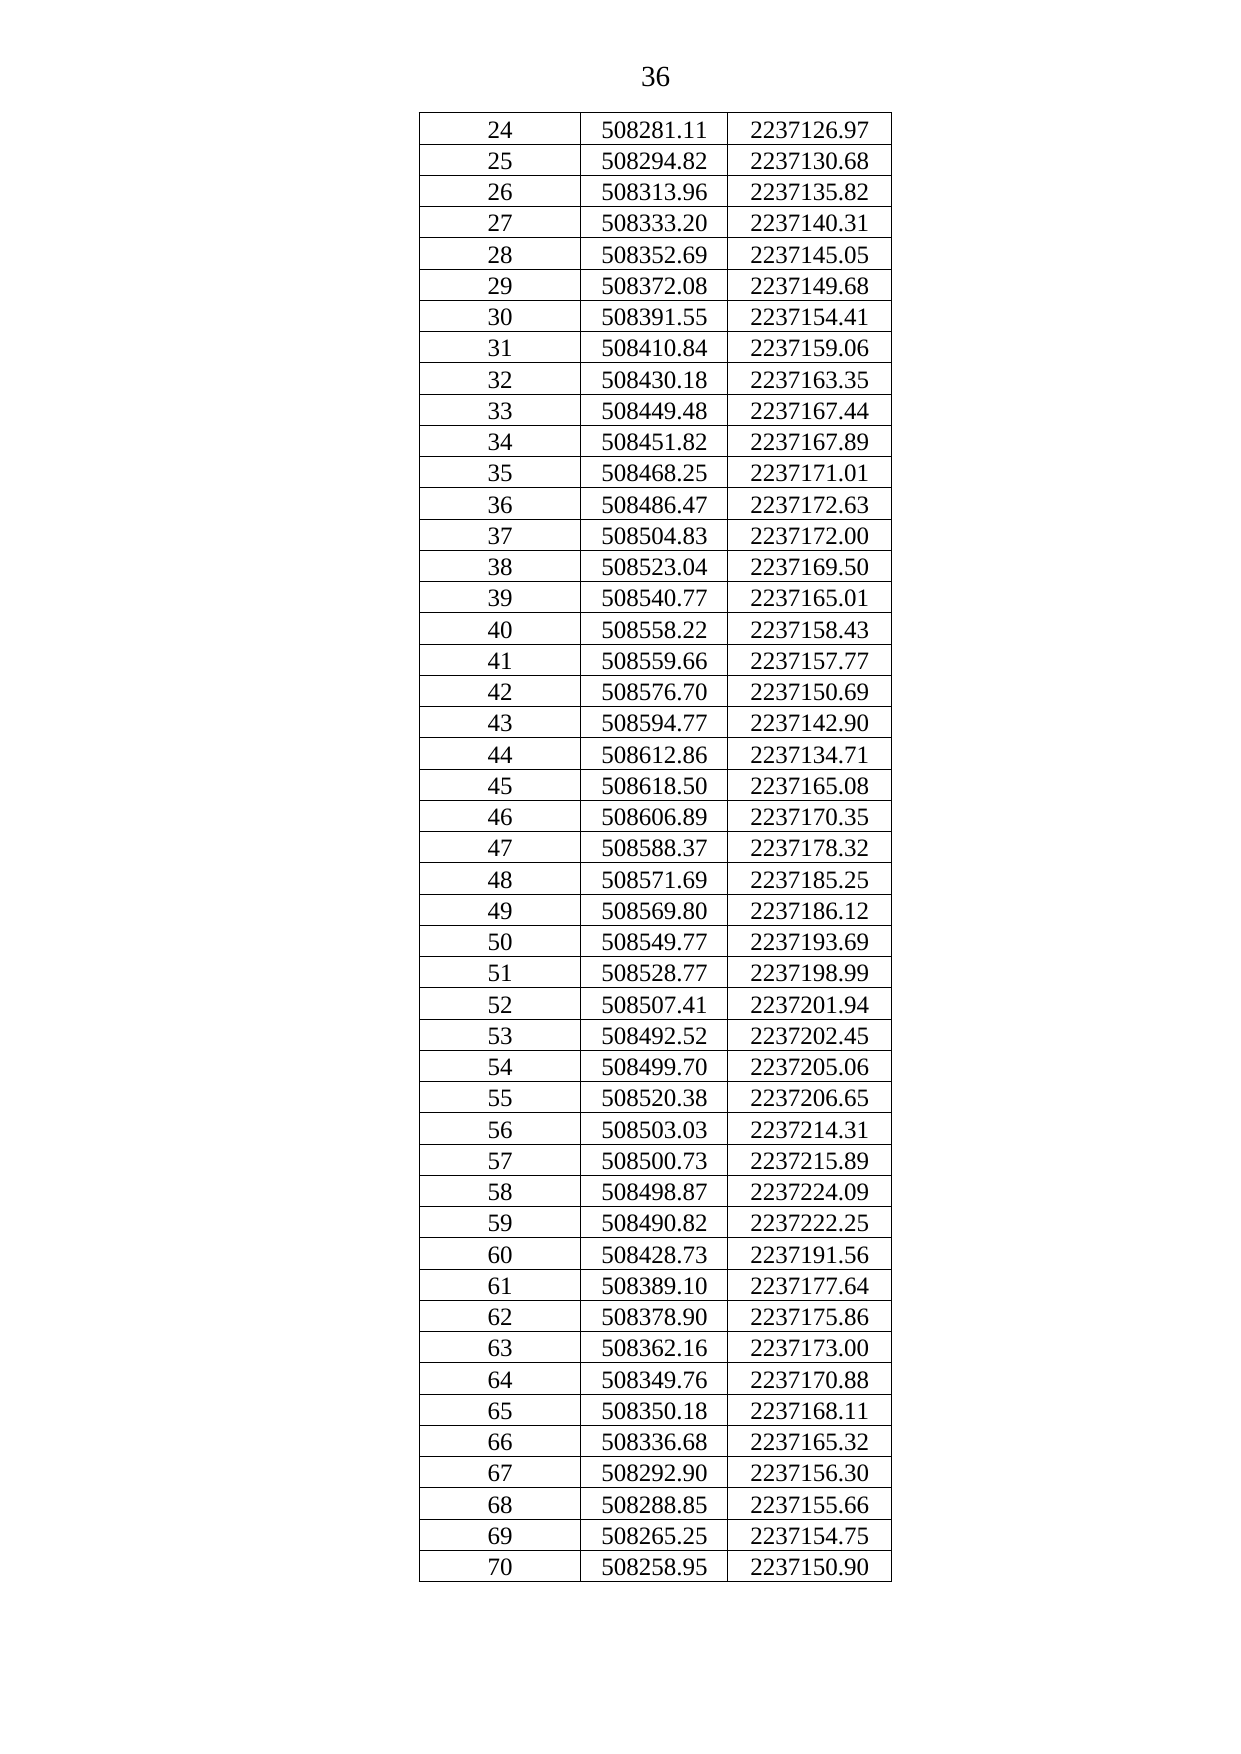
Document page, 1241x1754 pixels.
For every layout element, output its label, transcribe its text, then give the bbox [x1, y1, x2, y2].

table_cell 2237202.45 [728, 1020, 891, 1050]
table_cell 35 [420, 457, 580, 487]
table_cell 49 [420, 895, 580, 925]
table_cell 2237177.64 [728, 1270, 891, 1300]
table_cell 508500.73 [581, 1145, 727, 1175]
table_cell 48 [420, 863, 580, 893]
table_cell 2237205.06 [728, 1051, 891, 1081]
table_cell 2237159.06 [728, 332, 891, 362]
table_cell 2237178.32 [728, 832, 891, 862]
table_cell 508389.10 [581, 1270, 727, 1300]
table_cell 2237201.94 [728, 988, 891, 1018]
table_cell 39 [420, 582, 580, 612]
table_cell 2237154.41 [728, 301, 891, 331]
table_cell 508281.11 [581, 113, 727, 143]
table_cell 2237150.69 [728, 676, 891, 706]
table_cell 64 [420, 1363, 580, 1393]
table_cell 2237198.99 [728, 957, 891, 987]
table_cell 2237172.00 [728, 520, 891, 550]
table_cell 67 [420, 1457, 580, 1487]
table_cell 508612.86 [581, 738, 727, 768]
table_cell 508549.77 [581, 926, 727, 956]
table_cell 508490.82 [581, 1207, 727, 1237]
table_cell 31 [420, 332, 580, 362]
table_cell 60 [420, 1238, 580, 1268]
table_cell 36 [420, 488, 580, 518]
table_cell 508288.85 [581, 1488, 727, 1518]
table_cell 2237158.43 [728, 613, 891, 643]
table_cell 2237186.12 [728, 895, 891, 925]
table_cell 44 [420, 738, 580, 768]
table_cell 508451.82 [581, 426, 727, 456]
table_cell 508594.77 [581, 707, 727, 737]
table_cell 508486.47 [581, 488, 727, 518]
table_cell 2237185.25 [728, 863, 891, 893]
table_cell 508352.69 [581, 238, 727, 268]
table_cell 29 [420, 270, 580, 300]
table_cell 2237175.86 [728, 1301, 891, 1331]
table_cell 62 [420, 1301, 580, 1331]
table_cell 66 [420, 1426, 580, 1456]
table_cell 2237155.66 [728, 1488, 891, 1518]
table_cell 508523.04 [581, 551, 727, 581]
table_cell 28 [420, 238, 580, 268]
table_cell 54 [420, 1051, 580, 1081]
table_cell 508428.73 [581, 1238, 727, 1268]
table_cell 508292.90 [581, 1457, 727, 1487]
table_cell 26 [420, 176, 580, 206]
table_cell 38 [420, 551, 580, 581]
table_cell 2237142.90 [728, 707, 891, 737]
table_cell 2237140.31 [728, 207, 891, 237]
table_cell 2237167.44 [728, 395, 891, 425]
table_cell 2237215.89 [728, 1145, 891, 1175]
table_cell 508559.66 [581, 645, 727, 675]
table_cell 2237191.56 [728, 1238, 891, 1268]
table_cell 508540.77 [581, 582, 727, 612]
table_cell 508362.16 [581, 1332, 727, 1362]
table_cell 70 [420, 1551, 580, 1581]
table_cell 2237145.05 [728, 238, 891, 268]
table_cell 2237157.77 [728, 645, 891, 675]
table_cell 58 [420, 1176, 580, 1206]
table_cell 25 [420, 145, 580, 175]
table_cell 2237165.08 [728, 770, 891, 800]
table_cell 508492.52 [581, 1020, 727, 1050]
table_cell 68 [420, 1488, 580, 1518]
table_cell 508378.90 [581, 1301, 727, 1331]
table_cell 37 [420, 520, 580, 550]
table_cell 508498.87 [581, 1176, 727, 1206]
table_cell 508265.25 [581, 1520, 727, 1550]
table_cell 40 [420, 613, 580, 643]
table_cell 2237224.09 [728, 1176, 891, 1206]
table_cell 30 [420, 301, 580, 331]
table_cell 2237154.75 [728, 1520, 891, 1550]
table_cell 63 [420, 1332, 580, 1362]
table_cell 508503.03 [581, 1113, 727, 1143]
table_cell 65 [420, 1395, 580, 1425]
table_cell 2237165.32 [728, 1426, 891, 1456]
table_cell 2237222.25 [728, 1207, 891, 1237]
table_cell 57 [420, 1145, 580, 1175]
table_cell 2237156.30 [728, 1457, 891, 1487]
table_cell 2237170.35 [728, 801, 891, 831]
table_cell 2237163.35 [728, 363, 891, 393]
table_cell 2237149.68 [728, 270, 891, 300]
table_cell 508618.50 [581, 770, 727, 800]
table_cell 2237126.97 [728, 113, 891, 143]
table_cell 508391.55 [581, 301, 727, 331]
table_cell 43 [420, 707, 580, 737]
table_cell 508507.41 [581, 988, 727, 1018]
table_cell 2237167.89 [728, 426, 891, 456]
table_cell 27 [420, 207, 580, 237]
table_cell 34 [420, 426, 580, 456]
table_cell 42 [420, 676, 580, 706]
table_cell 508449.48 [581, 395, 727, 425]
table_cell 2237214.31 [728, 1113, 891, 1143]
table_cell 47 [420, 832, 580, 862]
table_cell 2237206.65 [728, 1082, 891, 1112]
table_cell 33 [420, 395, 580, 425]
table_cell 2237134.71 [728, 738, 891, 768]
table_cell 2237169.50 [728, 551, 891, 581]
table_cell 2237193.69 [728, 926, 891, 956]
table_cell 51 [420, 957, 580, 987]
table_cell 69 [420, 1520, 580, 1550]
table_cell 2237171.01 [728, 457, 891, 487]
table_cell 508372.08 [581, 270, 727, 300]
table_cell 508313.96 [581, 176, 727, 206]
table_cell 2237168.11 [728, 1395, 891, 1425]
table_cell 508294.82 [581, 145, 727, 175]
table_cell 53 [420, 1020, 580, 1050]
table_cell 50 [420, 926, 580, 956]
table_cell 52 [420, 988, 580, 1018]
table_cell 41 [420, 645, 580, 675]
table_cell 508333.20 [581, 207, 727, 237]
table_cell 59 [420, 1207, 580, 1237]
table_cell 508504.83 [581, 520, 727, 550]
table_cell 508520.38 [581, 1082, 727, 1112]
table_cell 2237135.82 [728, 176, 891, 206]
table_cell 508410.84 [581, 332, 727, 362]
table_cell 56 [420, 1113, 580, 1143]
table_cell 508499.70 [581, 1051, 727, 1081]
table_cell 2237173.00 [728, 1332, 891, 1362]
table_cell 45 [420, 770, 580, 800]
table_cell 32 [420, 363, 580, 393]
table_cell 2237130.68 [728, 145, 891, 175]
table_cell 2237150.90 [728, 1551, 891, 1581]
table_cell 2237172.63 [728, 488, 891, 518]
table_cell 55 [420, 1082, 580, 1112]
table_cell 508528.77 [581, 957, 727, 987]
table_cell 508558.22 [581, 613, 727, 643]
table_cell 2237170.88 [728, 1363, 891, 1393]
table_cell 508576.70 [581, 676, 727, 706]
table_cell 46 [420, 801, 580, 831]
table_cell 508468.25 [581, 457, 727, 487]
table_cell 508350.18 [581, 1395, 727, 1425]
table_cell 2237165.01 [728, 582, 891, 612]
table_cell 508258.95 [581, 1551, 727, 1581]
table_cell 508569.80 [581, 895, 727, 925]
table_cell 508349.76 [581, 1363, 727, 1393]
table_cell 508571.69 [581, 863, 727, 893]
table_cell 508336.68 [581, 1426, 727, 1456]
table_cell 24 [420, 113, 580, 143]
table_cell 508606.89 [581, 801, 727, 831]
table_cell 61 [420, 1270, 580, 1300]
table_cell 508588.37 [581, 832, 727, 862]
table_cell 508430.18 [581, 363, 727, 393]
